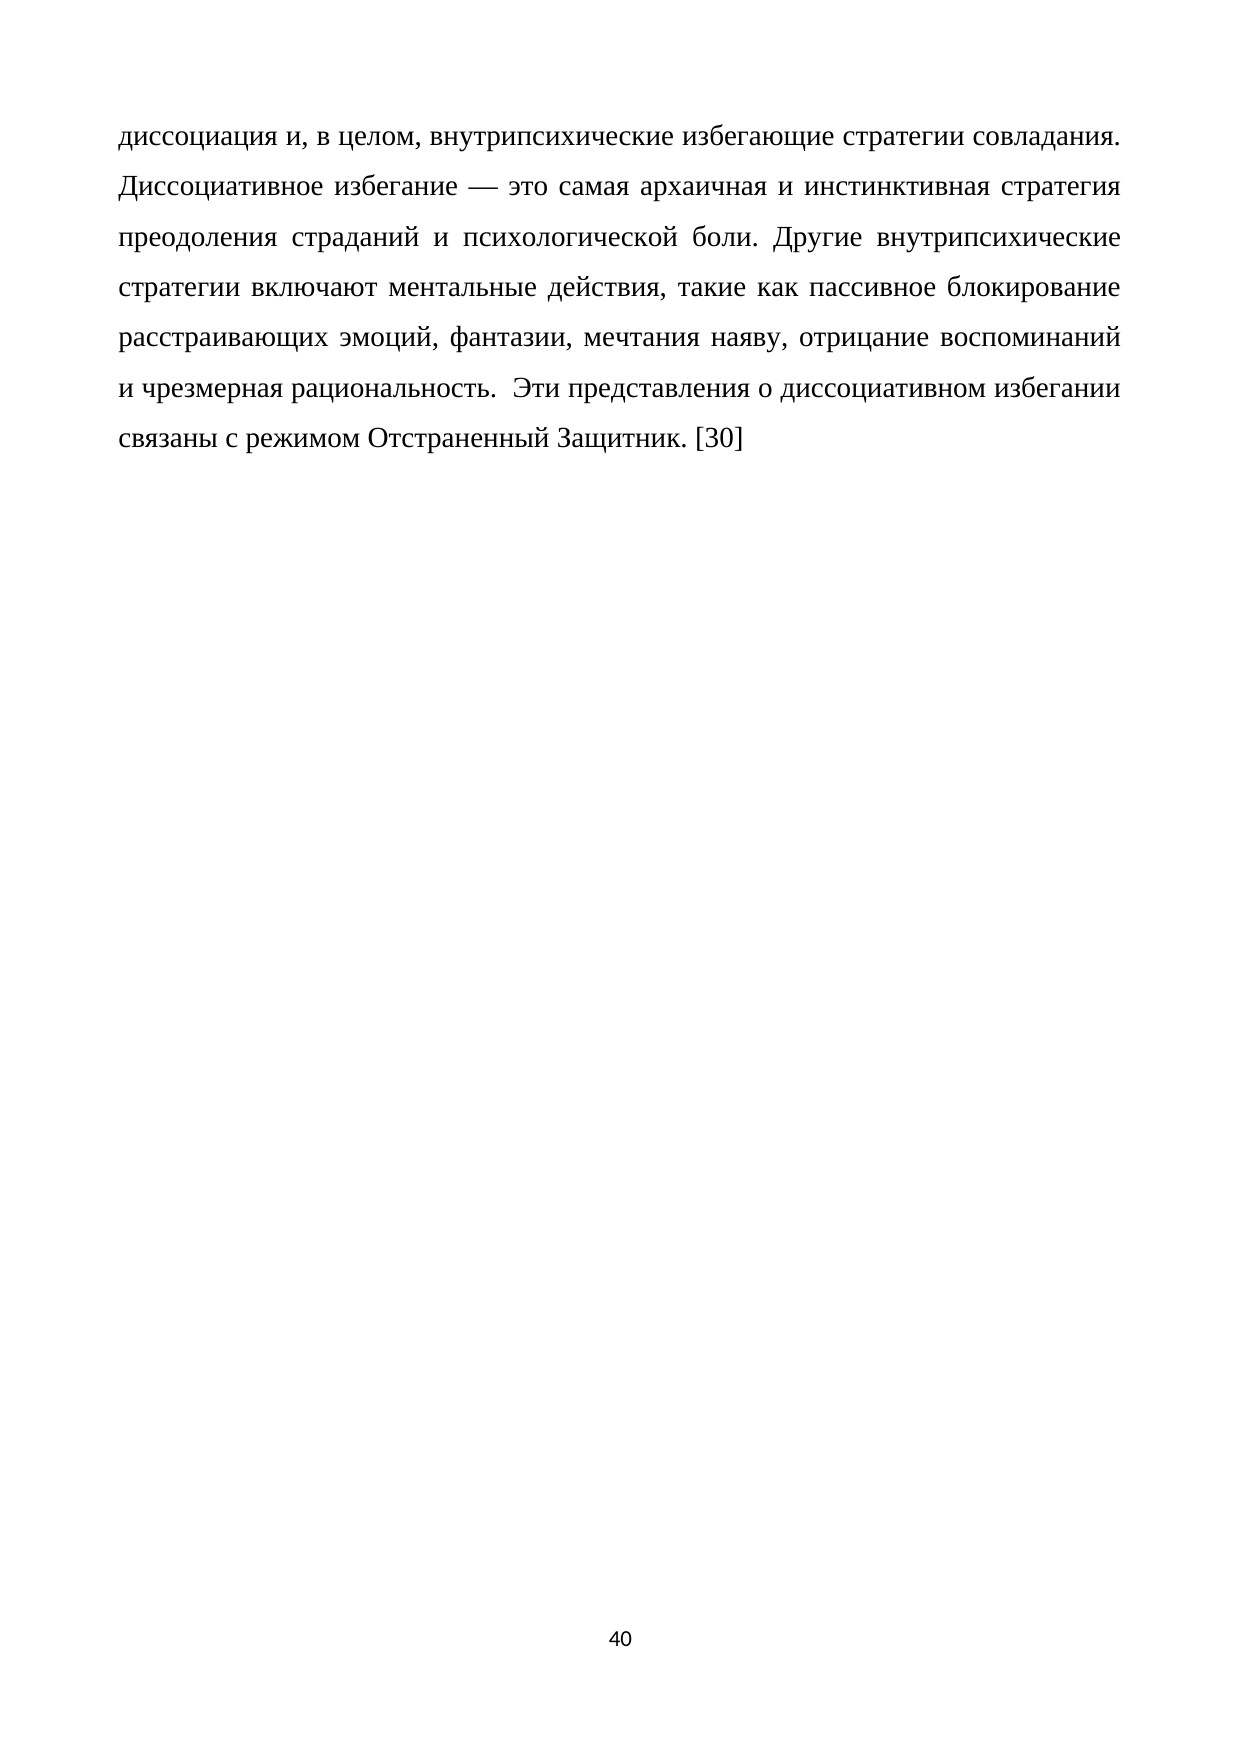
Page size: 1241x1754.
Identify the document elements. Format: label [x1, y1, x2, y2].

text [118, 118, 1122, 453]
